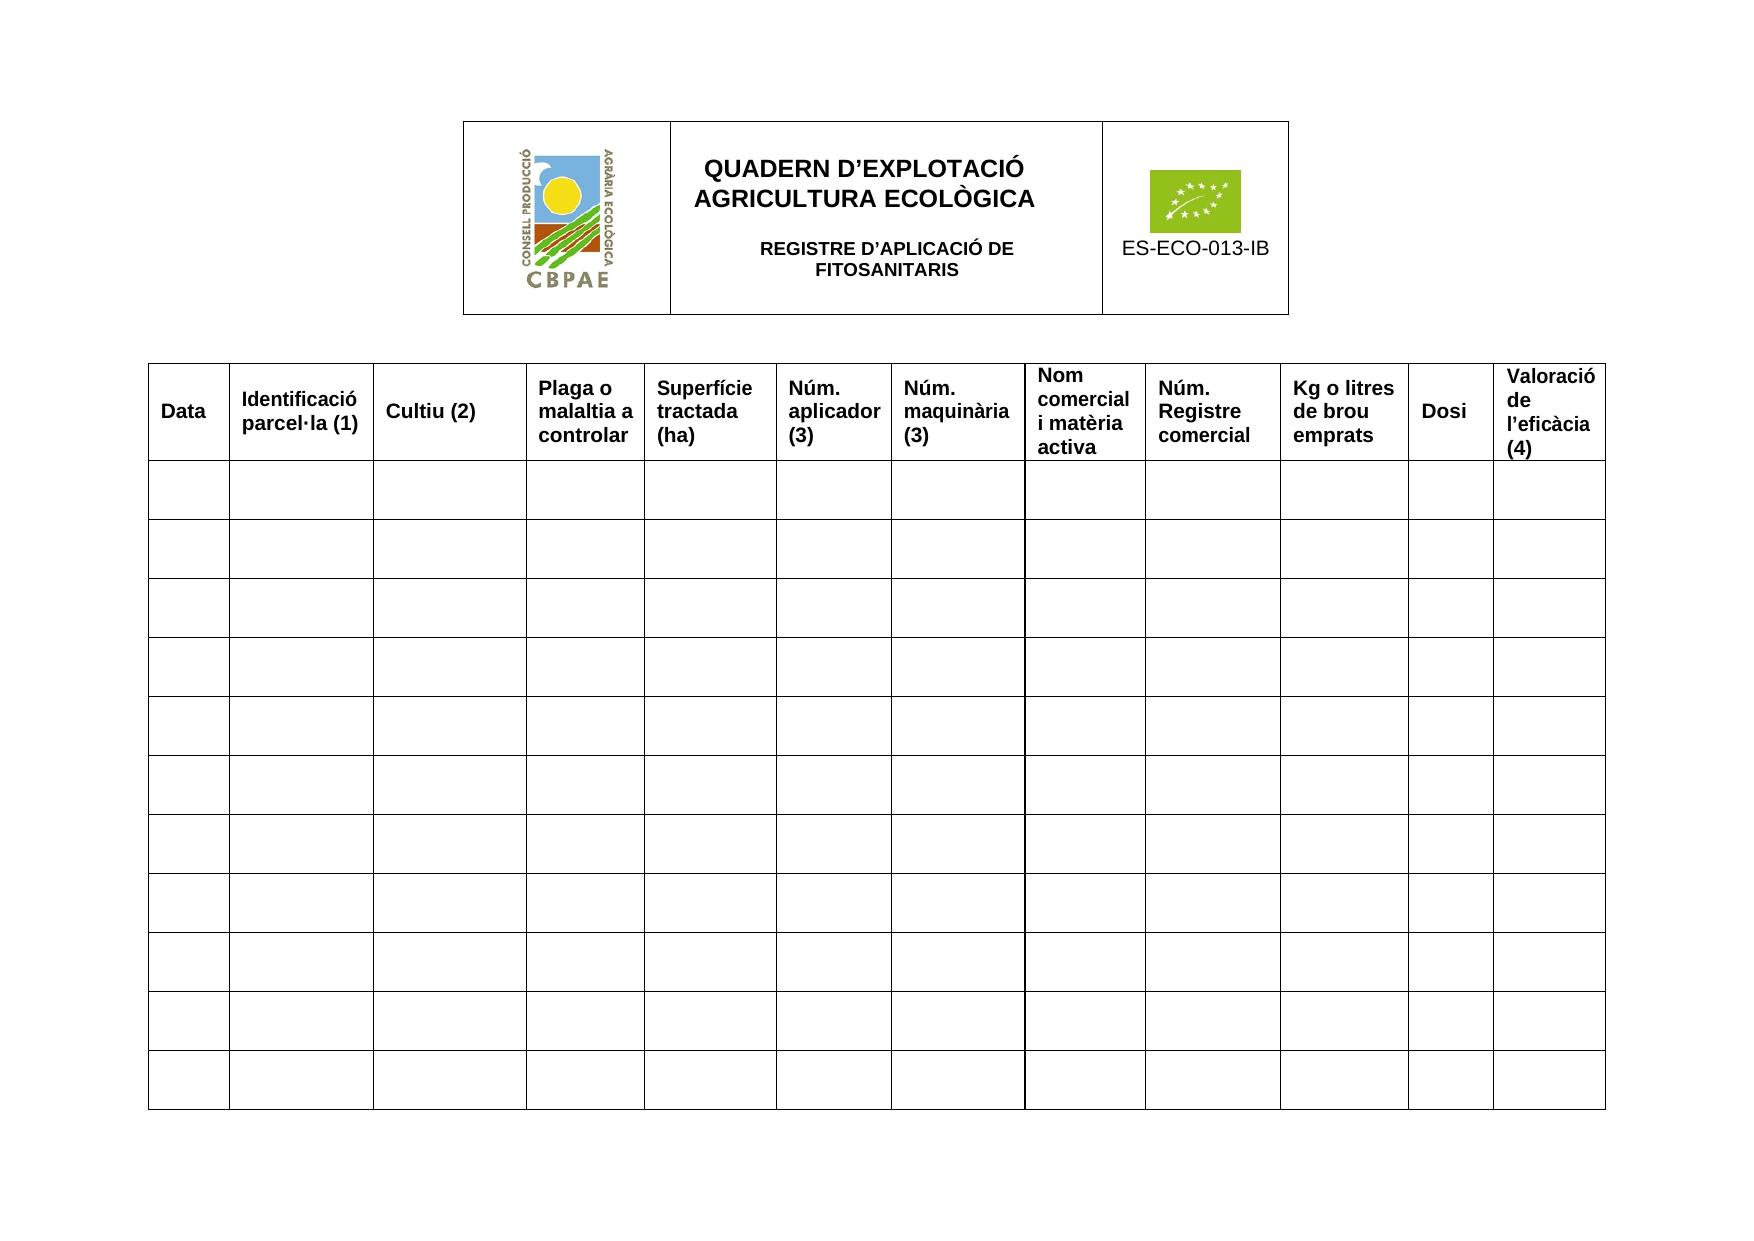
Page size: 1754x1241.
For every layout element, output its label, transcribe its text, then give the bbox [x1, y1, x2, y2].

table_cell [1026, 933, 1145, 991]
table_cell [230, 933, 373, 991]
table_cell [1494, 520, 1605, 578]
table_cell [230, 992, 373, 1050]
table_cell [1146, 933, 1280, 991]
table_cell [149, 1051, 229, 1109]
table_cell [374, 520, 526, 578]
table_cell [374, 874, 526, 932]
table_cell [527, 579, 644, 637]
table_cell [1146, 756, 1280, 814]
table_cell [1026, 638, 1145, 696]
table_cell [374, 579, 526, 637]
table_cell [1146, 520, 1280, 578]
table_cell [527, 697, 644, 755]
table_cell [230, 638, 373, 696]
table_cell [1146, 874, 1280, 932]
table_cell [149, 697, 229, 755]
table_cell [645, 933, 776, 991]
table_cell [1281, 874, 1408, 932]
table_cell [374, 638, 526, 696]
table_cell [777, 1051, 891, 1109]
table_cell [892, 520, 1024, 578]
table_cell [892, 579, 1024, 637]
table_cell [1281, 520, 1408, 578]
table_cell [777, 874, 891, 932]
table_cell [1026, 579, 1145, 637]
table_cell [374, 992, 526, 1050]
table_cell [230, 815, 373, 873]
table_header Nom comercial i matèria activa [1026, 364, 1145, 459]
table_cell [374, 756, 526, 814]
table_cell [1026, 815, 1145, 873]
table_cell [1409, 579, 1493, 637]
table_cell [1281, 756, 1408, 814]
table_cell [1494, 461, 1605, 519]
table_cell [1146, 992, 1280, 1050]
table_cell [230, 520, 373, 578]
table_cell [1494, 579, 1605, 637]
table_cell [777, 933, 891, 991]
table_cell [230, 579, 373, 637]
table_header Data [149, 364, 229, 459]
table_cell [1146, 461, 1280, 519]
table_cell [1494, 874, 1605, 932]
table_cell [645, 520, 776, 578]
table_header Núm. maquinària (3) [892, 364, 1024, 459]
table_cell [1494, 933, 1605, 991]
table_header Identificació parcel·la (1) [230, 364, 373, 459]
table_cell [892, 461, 1024, 519]
table_cell [892, 1051, 1024, 1109]
table_cell [892, 815, 1024, 873]
table_cell [1409, 520, 1493, 578]
table_cell [1494, 992, 1605, 1050]
table_cell [374, 1051, 526, 1109]
table_cell [527, 992, 644, 1050]
table_header ES-ECO-013-IB [1103, 122, 1288, 313]
table_cell [645, 756, 776, 814]
table_cell [374, 815, 526, 873]
table_cell [230, 1051, 373, 1109]
table_cell [777, 697, 891, 755]
table_cell [777, 815, 891, 873]
table_cell [645, 579, 776, 637]
table_cell [1494, 638, 1605, 696]
table_cell [1409, 756, 1493, 814]
table_cell [645, 815, 776, 873]
table_cell [149, 520, 229, 578]
table_cell [374, 697, 526, 755]
table_cell [1026, 874, 1145, 932]
table_cell [892, 697, 1024, 755]
table_cell [1281, 697, 1408, 755]
table_cell [149, 933, 229, 991]
table_cell [149, 756, 229, 814]
table_cell [527, 756, 644, 814]
picture [1150, 170, 1242, 233]
table_cell [149, 638, 229, 696]
table_cell [1409, 874, 1493, 932]
table_cell [527, 1051, 644, 1109]
table_header Superfície tractada (ha) [645, 364, 776, 459]
table_cell [1146, 697, 1280, 755]
table_cell [645, 992, 776, 1050]
table_cell [527, 815, 644, 873]
table_cell [645, 697, 776, 755]
table_cell [1026, 520, 1145, 578]
table_cell [645, 1051, 776, 1109]
table_cell [149, 815, 229, 873]
table_cell [777, 756, 891, 814]
table_cell [1409, 992, 1493, 1050]
table_cell [1026, 697, 1145, 755]
table_cell [1146, 815, 1280, 873]
table_cell [892, 992, 1024, 1050]
table_cell [1146, 1051, 1280, 1109]
table_cell [1281, 638, 1408, 696]
table_cell [1409, 1051, 1493, 1109]
table_header Núm. Registre comercial [1146, 364, 1280, 459]
table_cell [645, 874, 776, 932]
table_cell [1026, 992, 1145, 1050]
table_header Dosi [1409, 364, 1493, 459]
table_cell [777, 579, 891, 637]
table_cell [1026, 756, 1145, 814]
table_cell [777, 461, 891, 519]
table_cell [892, 638, 1024, 696]
table_cell [374, 461, 526, 519]
table_cell [230, 756, 373, 814]
table_cell [149, 579, 229, 637]
table_cell [777, 638, 891, 696]
table_cell [527, 874, 644, 932]
table_cell [527, 638, 644, 696]
table_cell [527, 461, 644, 519]
table_cell [230, 697, 373, 755]
table_cell [1409, 815, 1493, 873]
table_cell [1281, 1051, 1408, 1109]
table_header Kg o litres de brou emprats [1281, 364, 1408, 459]
table_cell [1409, 638, 1493, 696]
table_cell [1146, 638, 1280, 696]
table_cell [527, 933, 644, 991]
table_cell [1281, 815, 1408, 873]
table_cell [230, 461, 373, 519]
table_cell [149, 992, 229, 1050]
table_cell [1281, 461, 1408, 519]
table_cell [149, 874, 229, 932]
table_cell [777, 992, 891, 1050]
table_cell [1026, 1051, 1145, 1109]
table_cell [1281, 933, 1408, 991]
table_header Plaga o malaltia a controlar [527, 364, 644, 459]
table_cell [1409, 933, 1493, 991]
table_cell [1026, 461, 1145, 519]
table_cell [527, 520, 644, 578]
table_header QUADERN D’EXPLOTACIÓ AGRICULTURA ECOLÒGICA REGISTRE D’APLICACIÓ DE FITOSANITARIS [671, 122, 1102, 313]
table_cell [892, 874, 1024, 932]
table_cell [1494, 697, 1605, 755]
table_cell [1409, 461, 1493, 519]
table_header Cultiu (2) [374, 364, 526, 459]
picture [518, 146, 616, 290]
table_cell [645, 638, 776, 696]
table_cell [1409, 697, 1493, 755]
table_cell [777, 520, 891, 578]
table_cell [892, 933, 1024, 991]
table_header [464, 122, 670, 313]
table_cell [1494, 815, 1605, 873]
table_cell [1281, 579, 1408, 637]
table_cell [645, 461, 776, 519]
table_cell [892, 756, 1024, 814]
table_cell [1281, 992, 1408, 1050]
table_cell [374, 933, 526, 991]
table_header Valoració de l’eficàcia (4) [1494, 364, 1605, 459]
table_cell [230, 874, 373, 932]
table_cell [149, 461, 229, 519]
table_cell [1494, 1051, 1605, 1109]
table_cell [1494, 756, 1605, 814]
table_cell [1146, 579, 1280, 637]
table_header Núm. aplicador (3) [777, 364, 891, 459]
